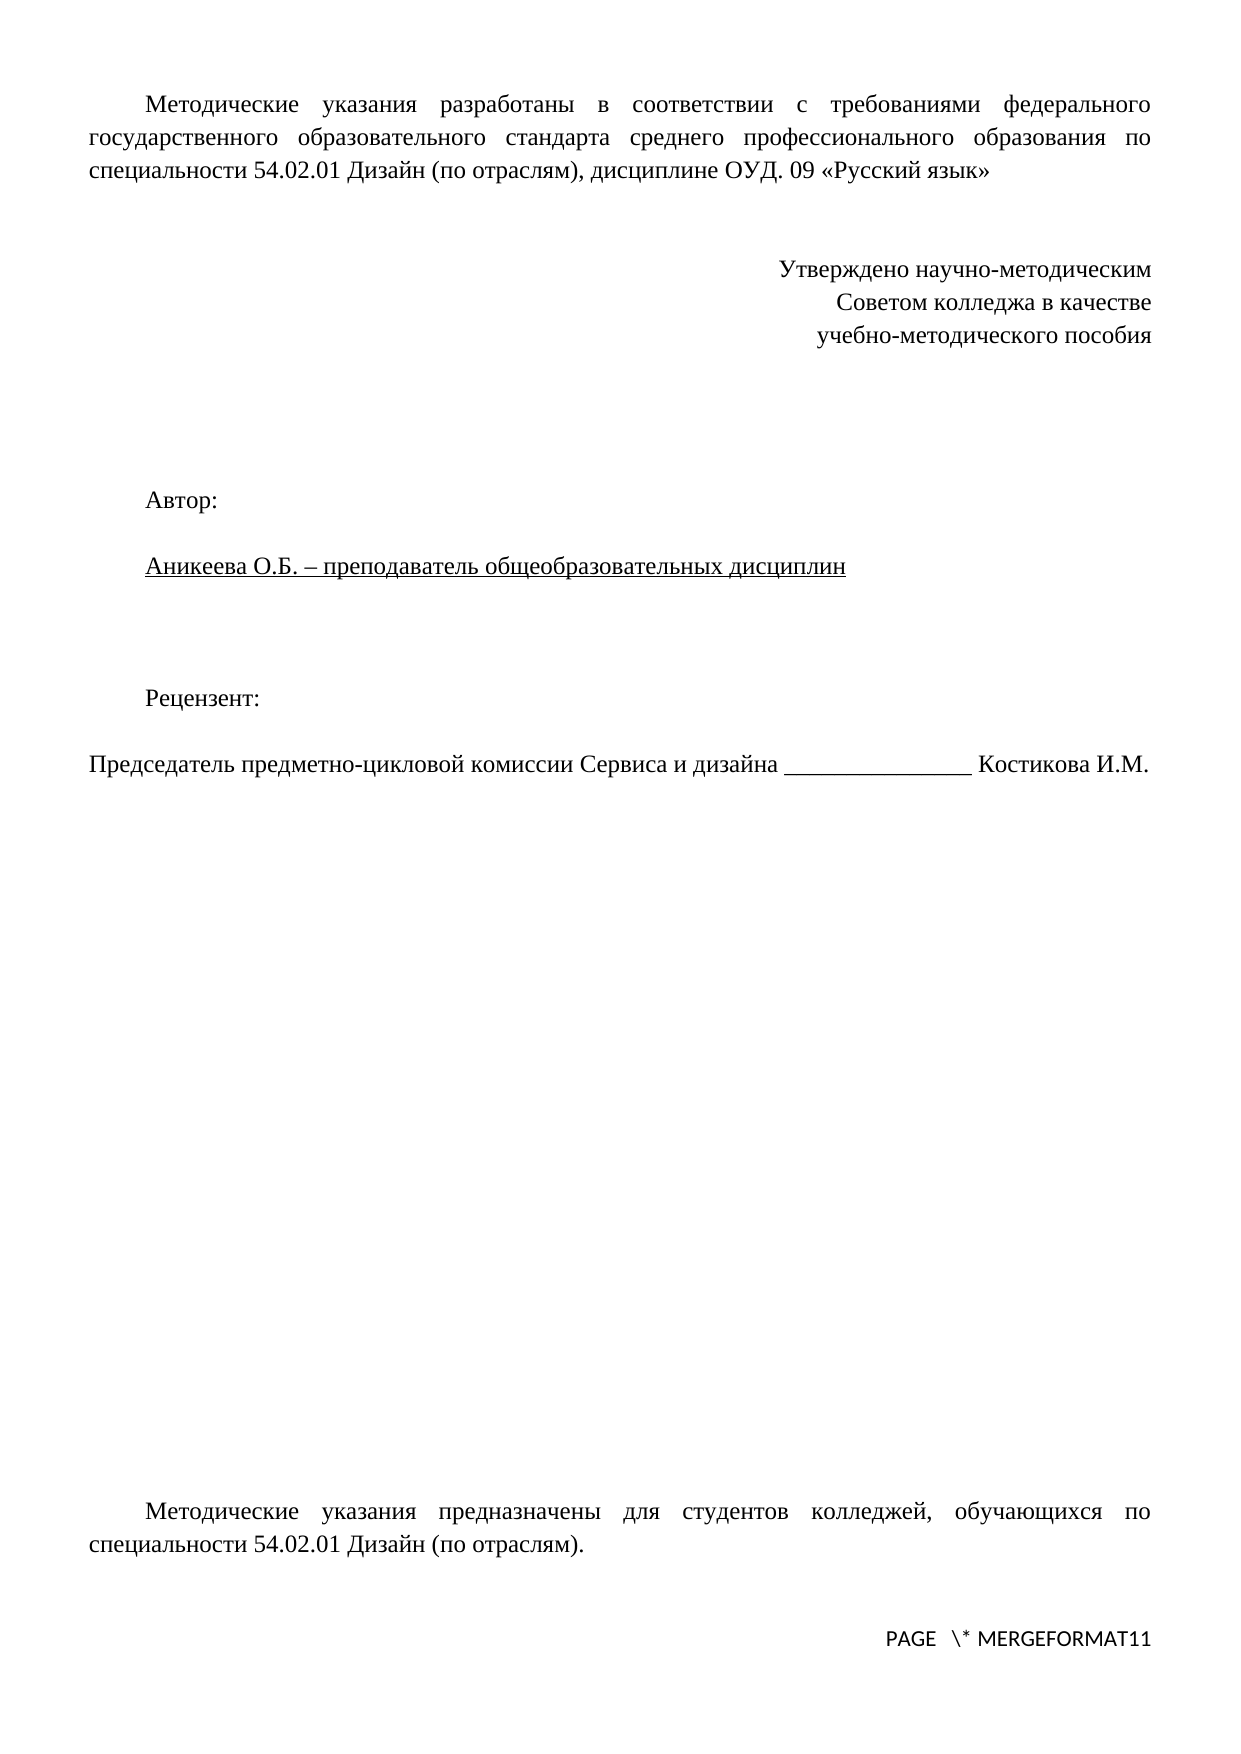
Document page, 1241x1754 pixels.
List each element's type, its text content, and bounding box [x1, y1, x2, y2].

text Методические указания предназначены для студентов колледжей, обучающихся по специальности 54.02.01 Дизайн (по отраслям). [89, 1496, 1152, 1558]
text Аникеева О.Б. – преподаватель общеобразовательных дисциплин [89, 551, 1152, 580]
text учебно-методического пособия [89, 320, 1152, 348]
text Автор: [89, 485, 1152, 514]
text Методические указания разработаны в соответствии с требованиями федерального государственного образовательного стандарта среднего профессионального образования по специальности 54.02.01 Дизайн (по отраслям), дисциплине ОУД. 09 «Русский язык» [89, 89, 1152, 183]
text Утверждено научно-методическим [89, 254, 1152, 282]
text Председатель предметно-цикловой комиссии Сервиса и дизайна _______________ Костикова И.М. [89, 749, 1152, 778]
text Рецензент: [89, 683, 1152, 712]
text Советом колледжа в качестве [89, 287, 1152, 316]
